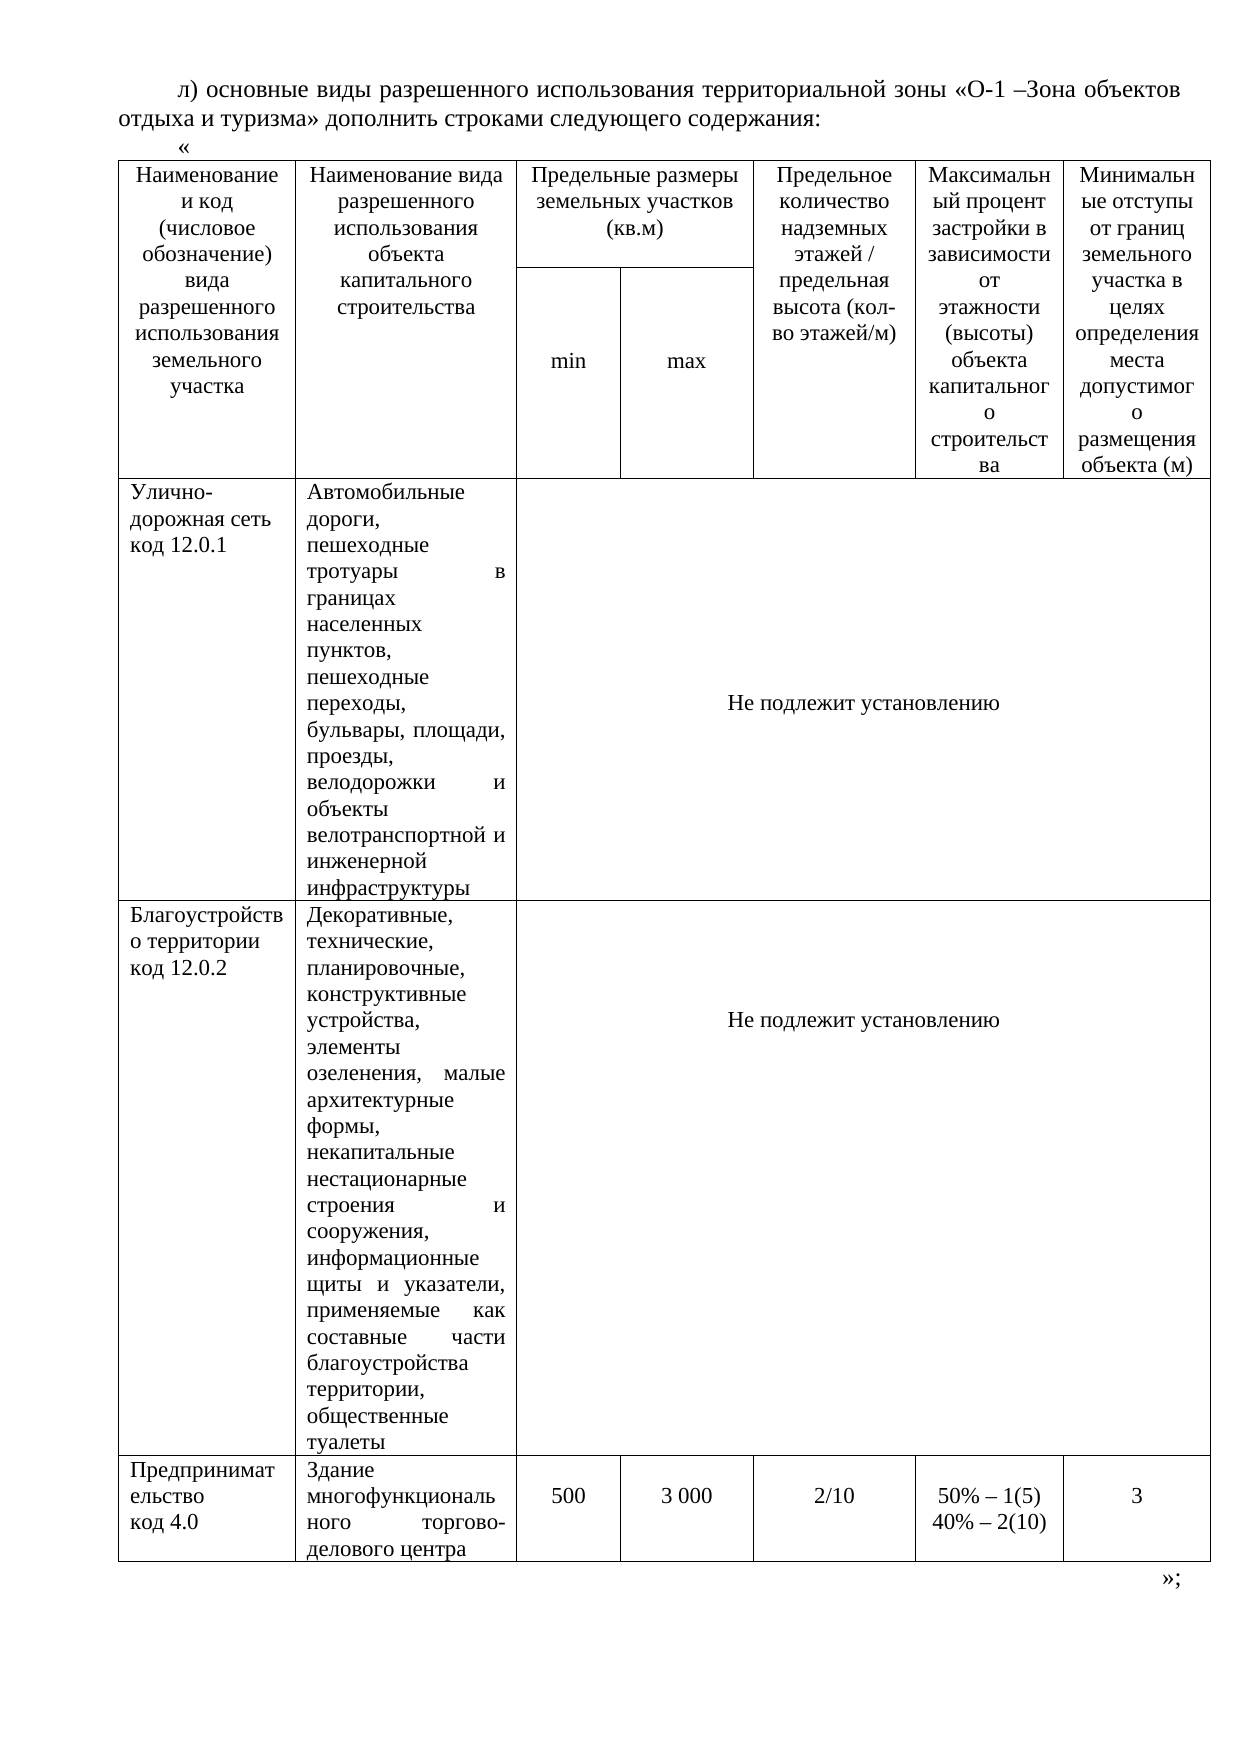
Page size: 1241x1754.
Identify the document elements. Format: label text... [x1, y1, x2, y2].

table_cell max [621, 268, 753, 477]
table_header Наименование и код (числовое обозначение) вида разрешенного использования земельного участка [119, 161, 295, 477]
table_cell 3 [1064, 1456, 1210, 1561]
table_cell Улично-дорожная сеть код 12.0.1 [119, 479, 295, 900]
table_cell 2/10 [754, 1456, 915, 1561]
table_header Наименование вида разрешенного использования объекта капитального строительства [296, 161, 516, 477]
table_cell 3 000 [621, 1456, 753, 1561]
table_cell 500 [517, 1456, 620, 1561]
text « [118, 131, 1181, 160]
table_cell Благоустройство территории код 12.0.2 [119, 901, 295, 1454]
table_cell Предпринимательство код 4.0 [119, 1456, 295, 1561]
table_cell 50% – 1(5) 40% – 2(10) [916, 1456, 1063, 1561]
table_cell Не подлежит установлению [517, 901, 1210, 1454]
table_cell Автомобильные дороги, пешеходные тротуары в границах населенных пунктов, пешеходные переходы, бульвары, площади, проезды, велодорожки и объекты велотранспортной и инженерной инфраструктуры [296, 479, 516, 900]
table_cell Не подлежит установлению [517, 479, 1210, 900]
table_cell min [517, 268, 620, 477]
table_header Минимальные отступы от границ земельного участка в целях определения места допустимого размещения объекта (м) [1064, 161, 1210, 477]
text л) основные виды разрешенного использования территориальной зоны «О-1 –Зона объектов отдыха и туризма» дополнить строками следующего содержания: [118, 74, 1181, 131]
text »; [118, 1562, 1181, 1591]
table_cell Здание многофункционального торгово-делового центра [296, 1456, 516, 1561]
table_header Предельное количество надземных этажей / предельная высота (кол-во этажей/м) [754, 161, 915, 477]
table_header Предельные размеры земельных участков (кв.м) [517, 161, 753, 267]
table_cell Декоративные, технические, планировочные, конструктивные устройства, элементы озеленения, малые архитектурные формы, некапитальные нестационарные строения и сооружения, информационные щиты и указатели, применяемые как составные части благоустройства территории, общественные туалеты [296, 901, 516, 1454]
table_header Максимальный процент застройки в зависимости от этажности (высоты) объекта капитального строительства [916, 161, 1063, 477]
